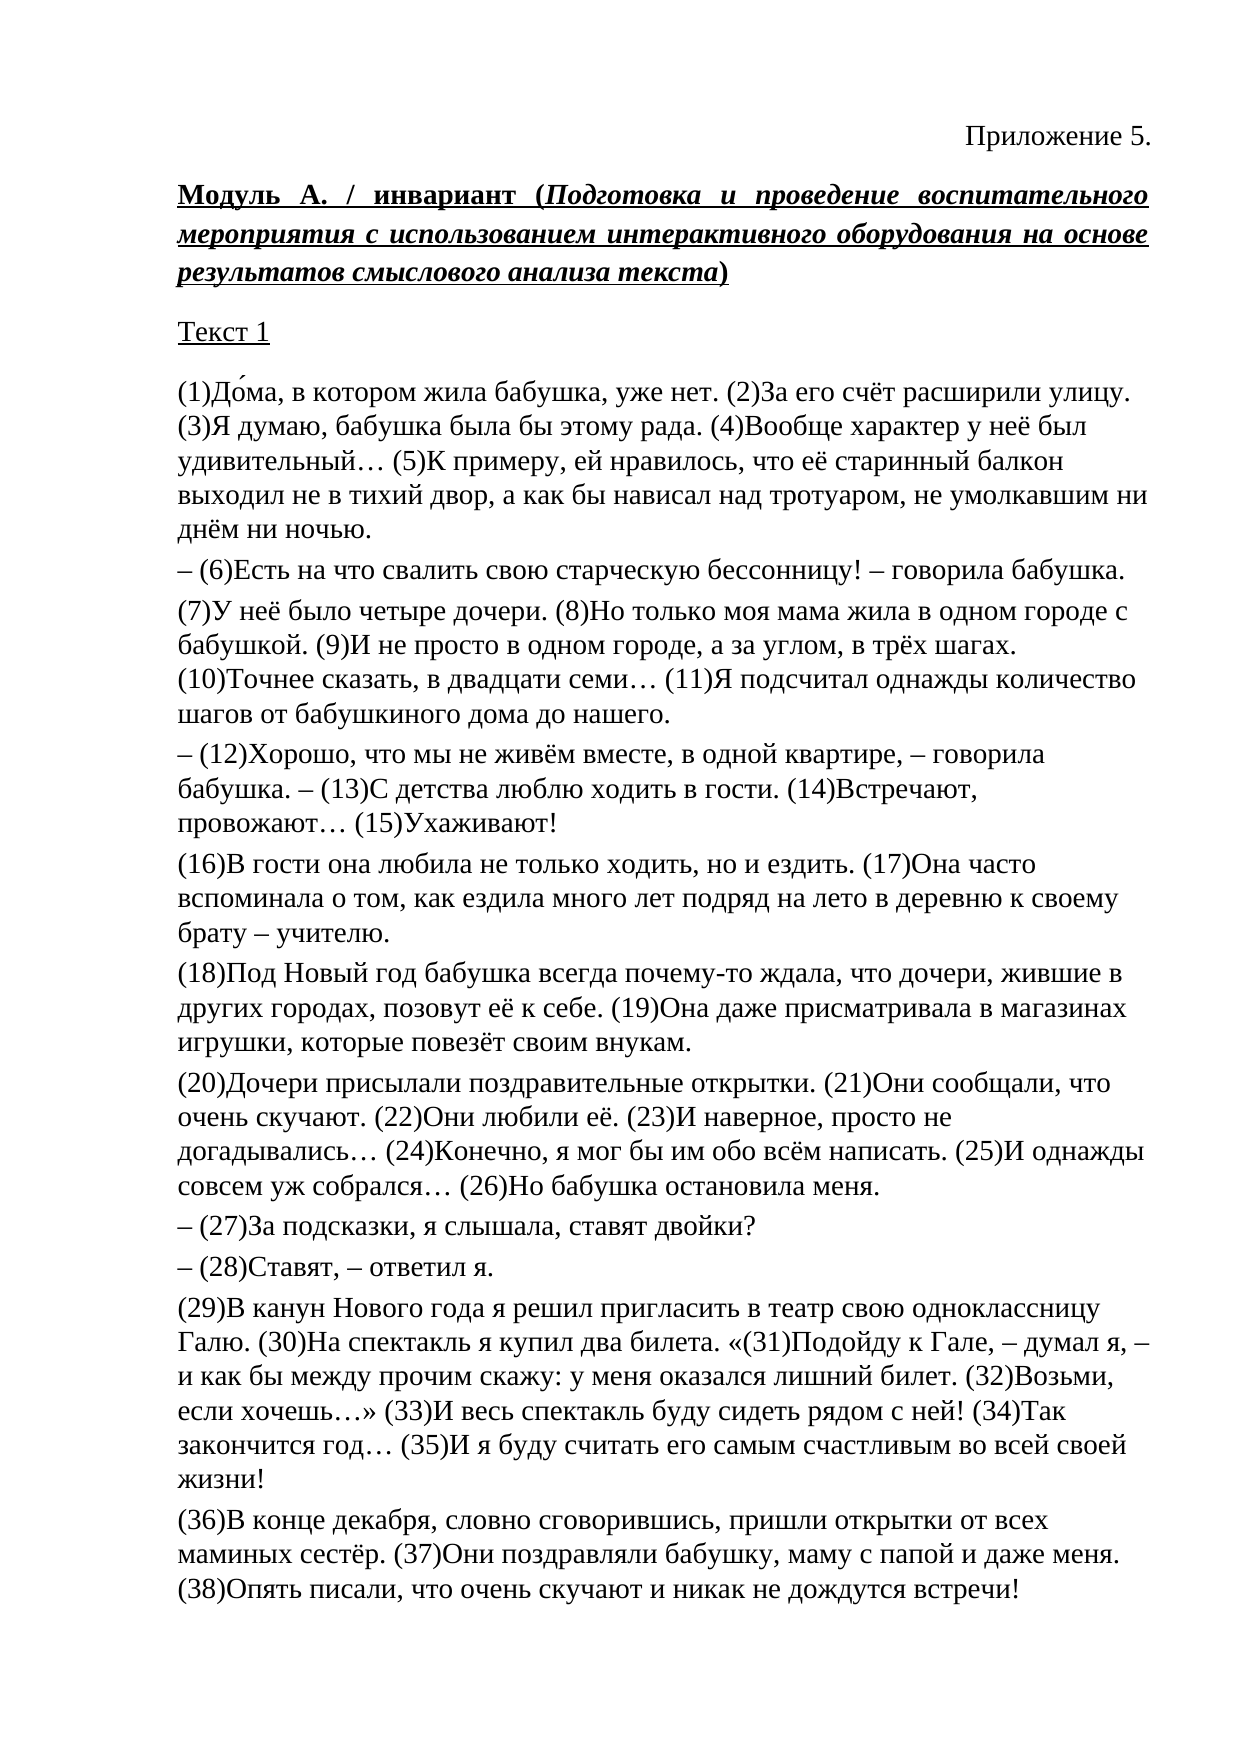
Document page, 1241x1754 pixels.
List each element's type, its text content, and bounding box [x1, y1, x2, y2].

text (7)У неё было четыре дочери. (8)Но только моя мама жила в одном городе с бабушкой. (9)И не просто в одном городе, а за углом, в трёх шагах. (10)Точнее сказать, в двадцати семи… (11)Я подсчитал однажды количество шагов от бабушкиного дома до нашего. [177, 592, 1152, 729]
text – (12)Хорошо, что мы не живём вместе, в одной квартире, – говорила бабушка. – (13)С детства люблю ходить в гости. (14)Встречают, провожают… (15)Ухаживают! [177, 736, 1152, 839]
text – (6)Есть на что свалить свою старческую бессонницу! – говорила бабушка. [177, 551, 1152, 586]
text – (27)За подсказки, я слышала, ставят двойки? [177, 1208, 1152, 1242]
text Модуль А. / инвариант (Подготовка и проведение воспитательного мероприятия с использованием интерактивного оборудования на основе результатов смыслового анализа текста) [177, 177, 1152, 288]
text (1)До́ма, в котором жила бабушка, уже нет. (2)За его счёт расширили улицу. (3)Я думаю, бабушка была бы этому рада. (4)Вообще характер у неё был удивительный… (5)К примеру, ей нравилось, что её старинный балкон выходил не в тихий двор, а как бы нависал над тротуаром, не умолкавшим ни днём ни ночью. [177, 373, 1152, 545]
text (16)В гости она любила не только ходить, но и ездить. (17)Она часто вспоминала о том, как ездила много лет подряд на лето в деревню к своему брату – учителю. [177, 845, 1152, 948]
text (18)Под Новый год бабушка всегда почему-то ждала, что дочери, жившие в других городах, позовут её к себе. (19)Она даже присматривала в магазинах игрушки, которые повезёт своим внукам. [177, 954, 1152, 1058]
text Текст 1 [177, 314, 1152, 347]
text Приложение 5. [177, 118, 1152, 152]
text (36)В конце декабря, словно сговорившись, пришли открытки от всех маминых сестёр. (37)Они поздравляли бабушку, маму с папой и даже меня. (38)Опять писали, что очень скучают и никак не дождутся встречи! [177, 1501, 1152, 1604]
text (20)Дочери присылали поздравительные открытки. (21)Они сообщали, что очень скучают. (22)Они любили её. (23)И наверное, просто не догадывались… (24)Конечно, я мог бы им обо всём написать. (25)И однажды совсем уж собрался… (26)Но бабушка остановила меня. [177, 1064, 1152, 1201]
text (29)В канун Нового года я решил пригласить в театр свою одноклассницу Галю. (30)На спектакль я купил два билета. «(31)Подойду к Гале, – думал я, – и как бы между прочим скажу: у меня оказался лишний билет. (32)Возьми, если хочешь…» (33)И весь спектакль буду сидеть рядом с ней! (34)Так закончится год… (35)И я буду считать его самым счастливым во всей своей жизни! [177, 1289, 1152, 1495]
text – (28)Ставят, – ответил я. [177, 1248, 1152, 1283]
